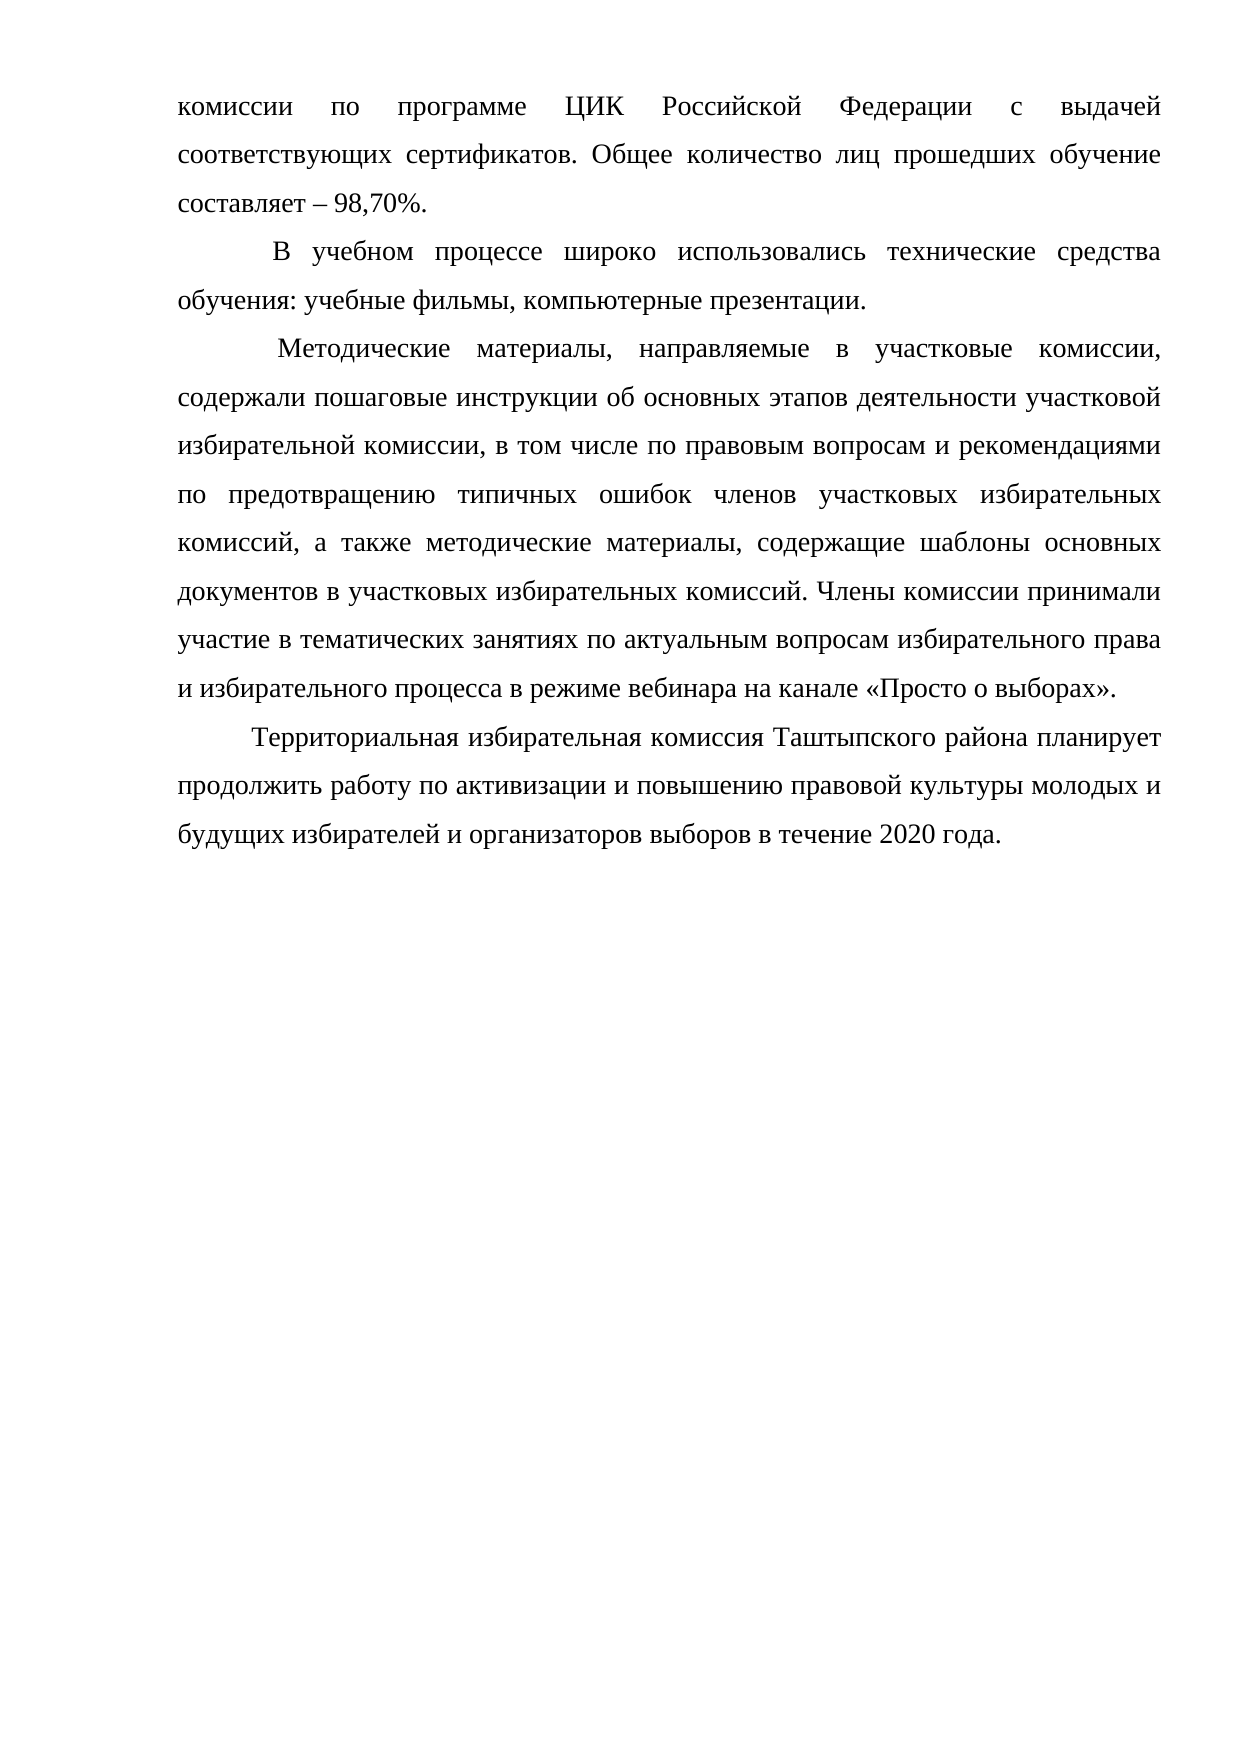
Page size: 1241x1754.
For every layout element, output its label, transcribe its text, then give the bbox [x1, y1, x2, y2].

text Территориальная избирательная комиссия Таштыпского района планирует продолжить работу по активизации и повышению правовой культуры молодых и будущих избирателей и организаторов выборов в течение 2020 года. [177, 720, 1162, 849]
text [177, 89, 1162, 218]
text В учебном процессе широко использовались технические средства обучения: учебные фильмы, компьютерные презентации. [177, 234, 1162, 315]
text Методические материалы, направляемые в участковые комиссии, содержали пошаговые инструкции об основных этапов деятельности участковой избирательной комиссии, в том числе по правовым вопросам и рекомендациями по предотвращению типичных ошибок членов участковых избирательных комиссий, а также методические материалы, содержащие шаблоны основных документов в участковых избирательных комиссий. Члены комиссии принимали участие в тематических занятиях по актуальным вопросам избирательного права и избирательного процесса в режиме вебинара на канале «Просто о выборах». [177, 331, 1162, 703]
